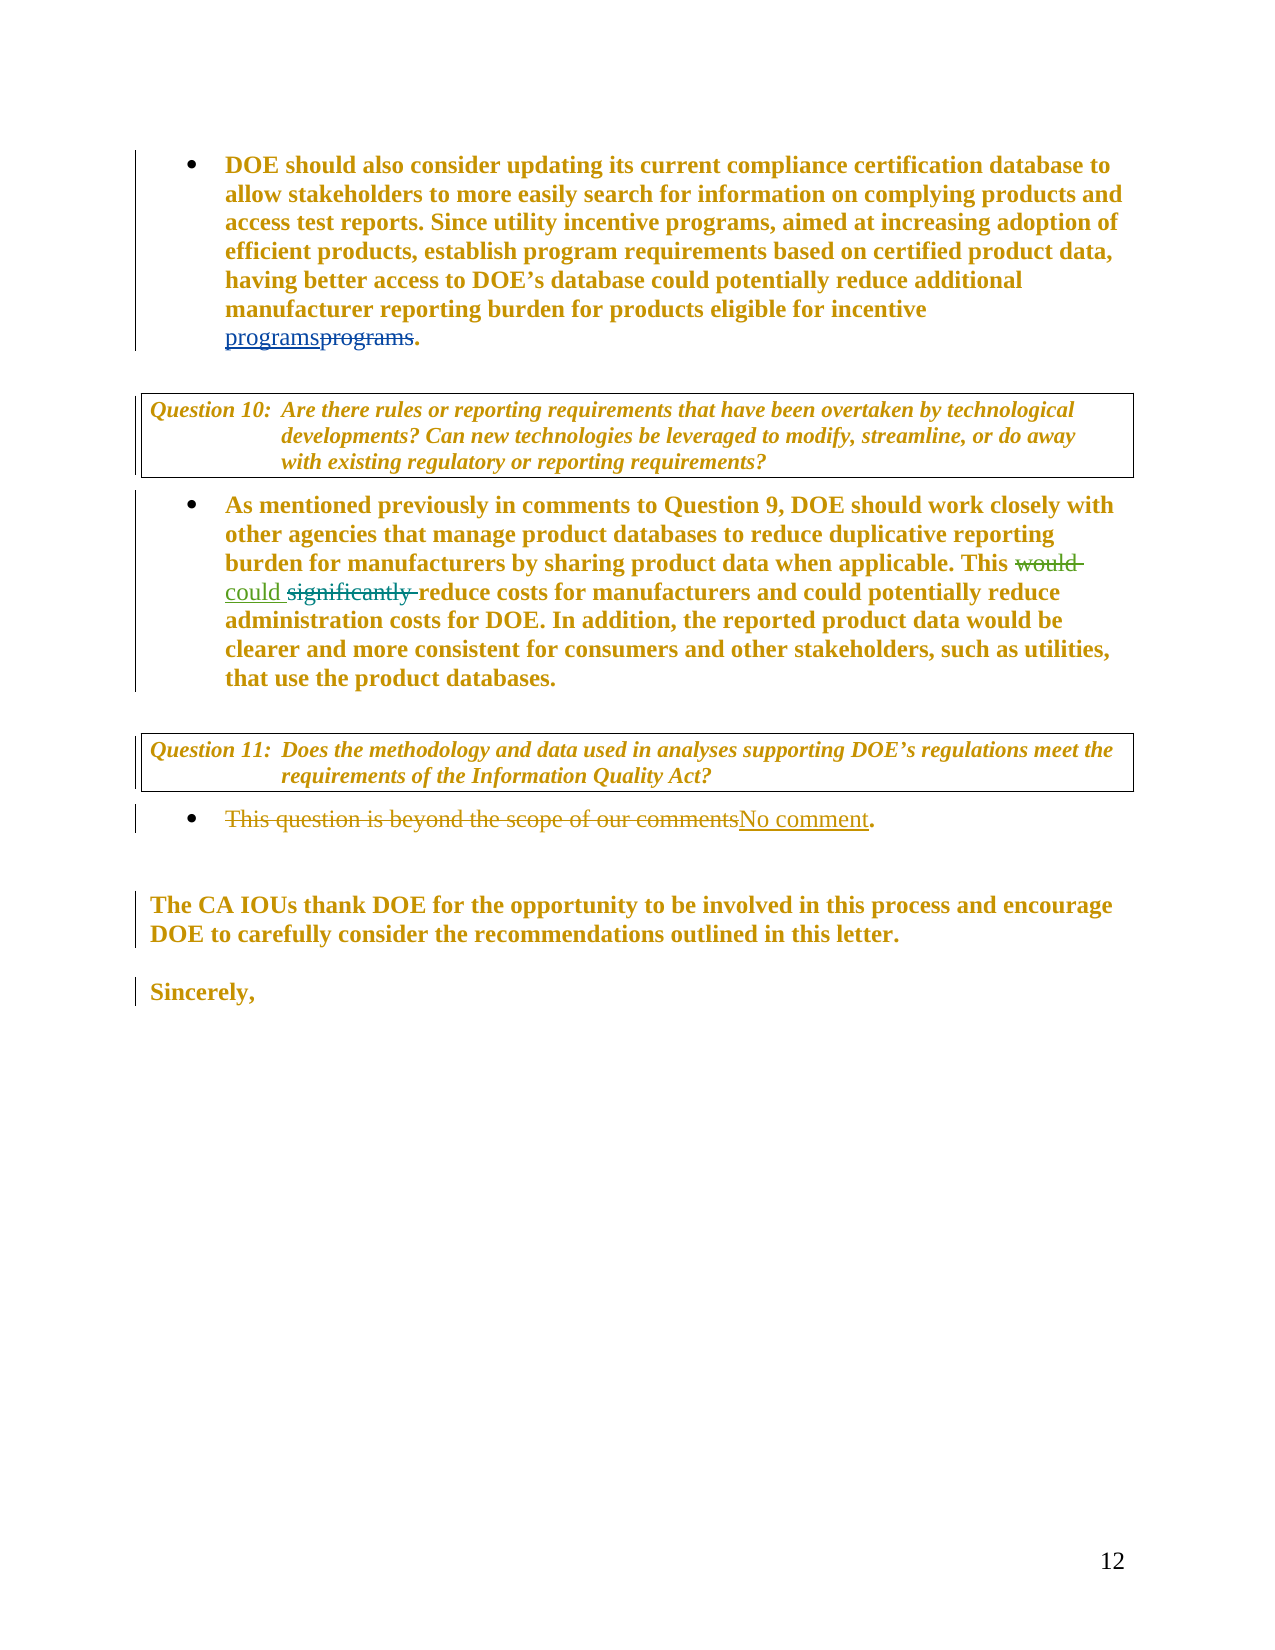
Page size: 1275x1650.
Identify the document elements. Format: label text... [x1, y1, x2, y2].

list . [187, 804, 1125, 833]
list DOE should also consider updating its current compliance certification database to allow stakeholders to more easily search for information on complying products and access test reports. Since utility incentive programs, aimed at increasing adoption of efficient products, establish program requirements based on certified product data, having better access to DOE’s database could potentially reduce additional manufacturer reporting burden for products eligible for incentive . [187, 150, 1125, 351]
list As mentioned previously in comments to Question 9, DOE should work closely with other agencies that manage product databases to reduce duplicative reporting burden for manufacturers by sharing product data when applicable. This reduce costs for manufacturers and could potentially reduce administration costs for DOE. In addition, the reported product data would be clearer and more consistent for consumers and other stakeholders, such as utilities, that use the product databases. [187, 490, 1125, 692]
text Question 11: Does the methodology and data used in analyses supporting DOE’s regulations meet the requirements of the Information Quality Act? [142, 734, 1133, 791]
text The CA IOUs thank DOE for the opportunity to be involved in this process and encourage DOE to carefully consider the recommendations outlined in this letter. [150, 891, 1125, 948]
text Question 10: Are there rules or reporting requirements that have been overtaken by technological developments? Can new technologies be leveraged to modify, streamline, or do away with existing regulatory or reporting requirements? [142, 394, 1133, 477]
text Sincerely, [150, 977, 1125, 1006]
